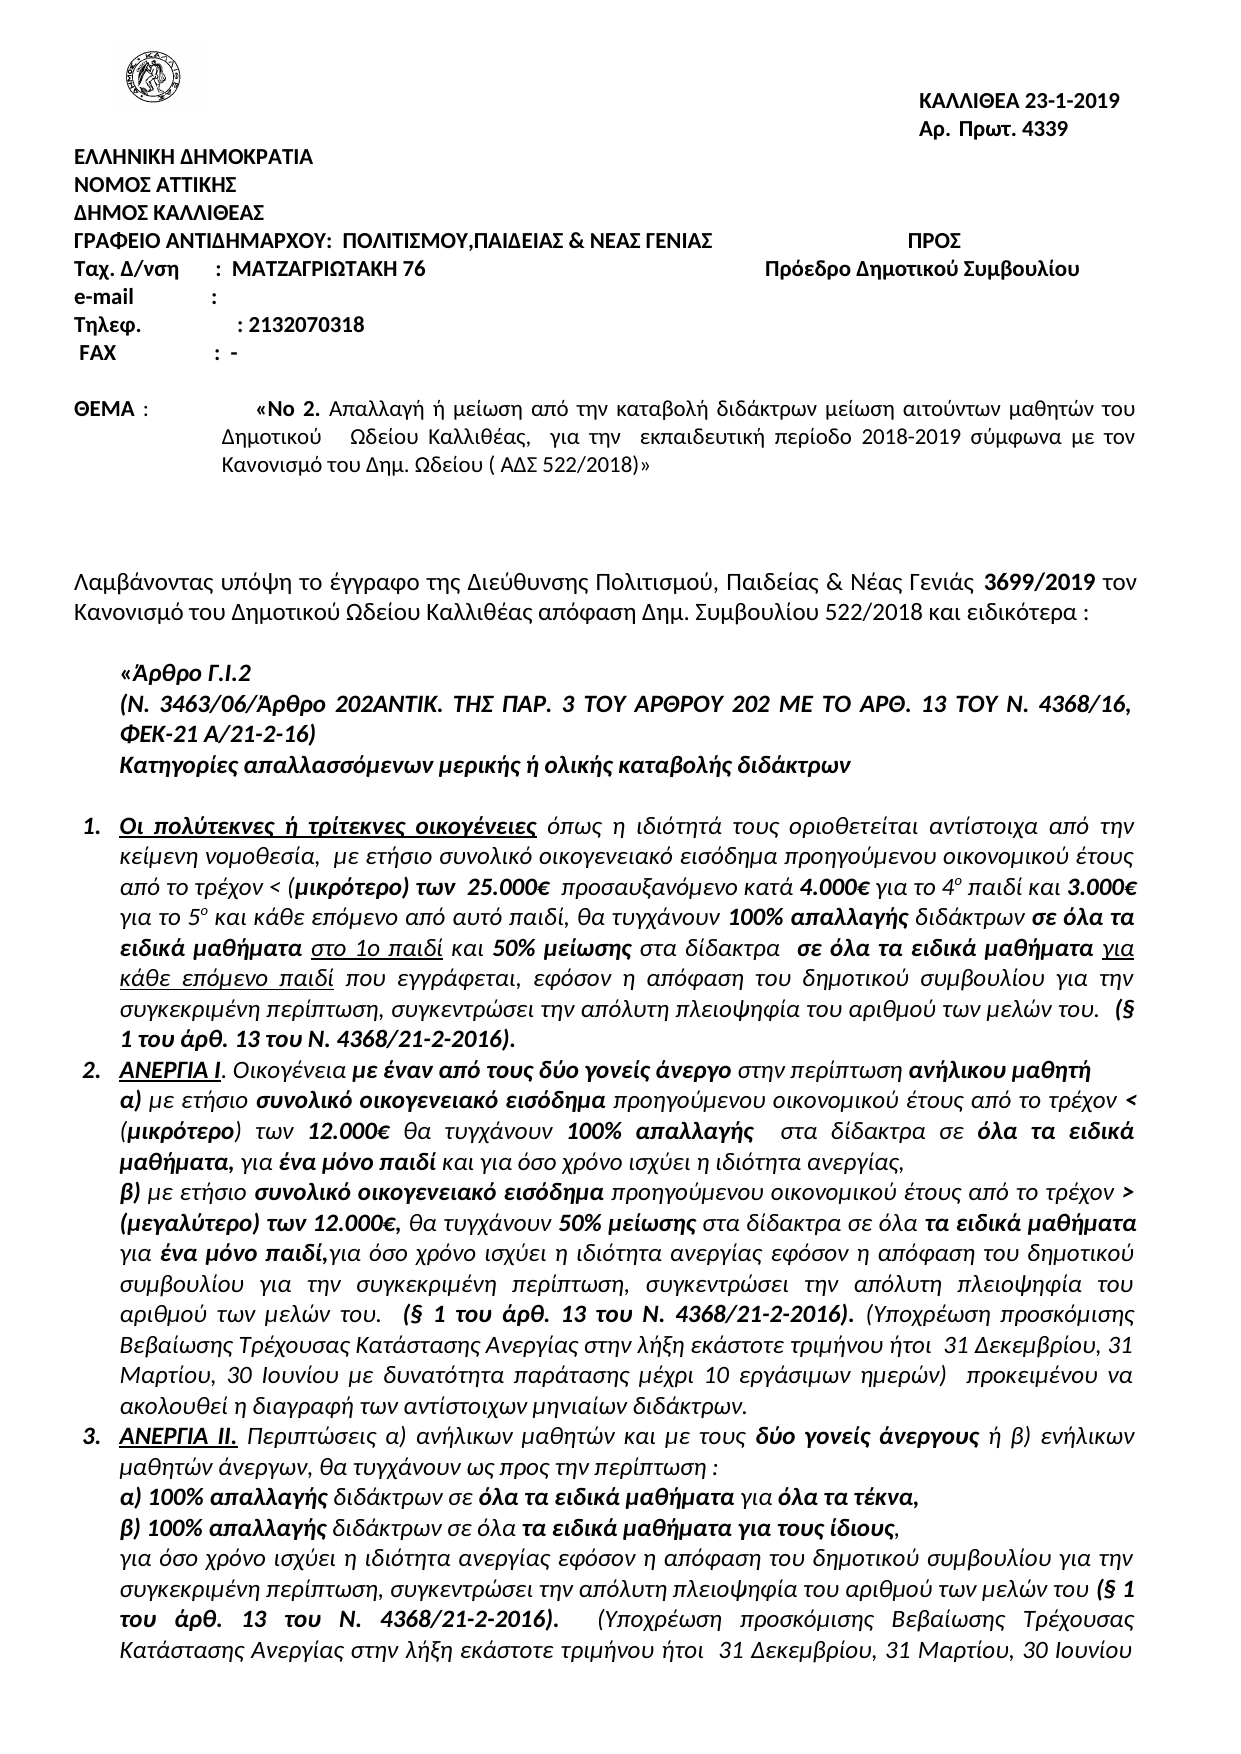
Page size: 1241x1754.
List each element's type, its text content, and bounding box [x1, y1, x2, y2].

text ΔΗΜΟΣ ΚΑΛΛΙΘΕΑΣ [74, 198, 1137, 226]
text FAX : - [74, 338, 1137, 366]
list (Ν. 3463/06/Άρθρο 202ΑΝΤΙΚ. ΤΗΣ ΠΑΡ. 3 ΤΟΥ ΑΡΘΡΟΥ 202 ΜΕ ΤΟ ΑΡΘ. 13 ΤΟΥ Ν. 4368/16, ΦΕΚ-21 Α/21-2-16) [119, 688, 1137, 749]
list «Άρθρο Γ.Ι.2 [119, 657, 1137, 688]
list Κατηγορίες απαλλασσόμενων μερικής ή ολικής καταβολής διδάκτρων [119, 749, 1137, 779]
list β) με ετήσιο συνολικό οικογενειακό εισόδημα προηγούμενου οικονομικού έτους από το τρέχον > (μεγαλύτερο) των 12.000€, θα τυγχάνουν 50% μείωσης στα δίδακτρα σε όλα τα ειδικά μαθήματα για ένα μόνο παιδί,για όσο χρόνο ισχύει η ιδιότητα ανεργίας εφόσον η απόφαση του δημοτικού συμβουλίου για την συγκεκριμένη περίπτωση, συγκεντρώσει την απόλυτη πλειοψηφία του αριθμού των μελών του. (§ 1 του άρθ. 13 του Ν. 4368/21-2-2016). (Υποχρέωση προσκόμισης Βεβαίωσης Τρέχουσας Κατάστασης Ανεργίας στην λήξη εκάστοτε τριμήνου ήτοι 31 Δεκεμβρίου, 31 Μαρτίου, 30 Ιουνίου με δυνατότητα παράτασης μέχρι 10 εργάσιμων ημερών) προκειμένου να ακολουθεί η διαγραφή των αντίστοιχων μηνιαίων διδάκτρων. [119, 1176, 1137, 1420]
list β) 100% απαλλαγής διδάκτρων σε όλα τα ειδικά μαθήματα για τους ίδιους, [119, 1512, 1137, 1542]
text ΕΛΛΗΝΙΚΗ ΔΗΜΟΚΡΑΤΙΑ [74, 142, 1137, 170]
text Ταχ. Δ/νση : ΜΑΤΖΑΓΡΙΩΤΑΚΗ 76 Πρόεδρο Δημοτικού Συμβουλίου [74, 254, 1137, 282]
text ΓΡΑΦΕΙΟ ΑΝΤΙΔΗΜΑΡΧΟΥ: ΠΟΛΙΤΙΣΜΟΥ,ΠΑΙΔΕΙΑΣ & ΝΕΑΣ ΓΕΝΙΑΣ ΠΡΟΣ [74, 226, 1137, 254]
list α) 100% απαλλαγής διδάκτρων σε όλα τα ειδικά μαθήματα για όλα τα τέκνα, [119, 1481, 1137, 1512]
list ΑΝΕΡΓΙΑ ΙΙ. Περιπτώσεις α) ανήλικων μαθητών και με τους δύο γονείς άνεργους ή β) ενήλικων μαθητών άνεργων, θα τυγχάνουν ως προς την περίπτωση : [82, 1420, 1137, 1481]
list α) με ετήσιο συνολικό οικογενειακό εισόδημα προηγούμενου οικονομικού έτους από το τρέχον < (μικρότερο) των 12.000€ θα τυγχάνουν 100% απαλλαγής στα δίδακτρα σε όλα τα ειδικά μαθήματα, για ένα μόνο παιδί και για όσο χρόνο ισχύει η ιδιότητα ανεργίας, [119, 1084, 1137, 1176]
text Λαμβάνοντας υπόψη το έγγραφο της Διεύθυνσης Πολιτισμού, Παιδείας & Νέας Γενιάς 3699/2019 τον Κανονισμό του Δημοτικού Ωδείου Καλλιθέας απόφαση Δημ. Συμβουλίου 522/2018 και ειδικότερα : [74, 566, 1137, 627]
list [119, 1542, 1137, 1664]
picture [110, 44, 209, 109]
text ΝΟΜΟΣ ΑΤΤΙΚΗΣ [74, 170, 1137, 198]
text e-mail : [74, 282, 1137, 310]
text ΘΕΜΑ : «Νο 2. Απαλλαγή ή μείωση από την καταβολή διδάκτρων μείωση αιτούντων μαθητών του Δημοτικού Ωδείου Καλλιθέας, για την εκπαιδευτική περίοδο 2018-2019 σύμφωνα με τον Κανονισμό του Δημ. Ωδείου ( ΑΔΣ 522/2018)» [74, 394, 1137, 478]
list Οι πολύτεκνες ή τρίτεκνες οικογένειες όπως η ιδιότητά τους οριοθετείται αντίστοιχα από την κείμενη νομοθεσία, με ετήσιο συνολικό οικογενειακό εισόδημα προηγούμενου οικονομικού έτους από το τρέχον < (μικρότερο) των 25.000€ προσαυξανόμενο κατά 4.000€ για το 4ο παιδί και 3.000€ για το 5ο και κάθε επόμενο από αυτό παιδί, θα τυγχάνουν 100% απαλλαγής διδάκτρων σε όλα τα ειδικά μαθήματα στο 1ο παιδί και 50% μείωσης στα δίδακτρα σε όλα τα ειδικά μαθήματα για κάθε επόμενο παιδί που εγγράφεται, εφόσον η απόφαση του δημοτικού συμβουλίου για την συγκεκριμένη περίπτωση, συγκεντρώσει την απόλυτη πλειοψηφία του αριθμού των μελών του. (§ 1 του άρθ. 13 του Ν. 4368/21-2-2016). [82, 810, 1137, 1054]
text Αρ. Πρωτ. 4339 [74, 114, 1137, 142]
list ΑΝΕΡΓΙΑ Ι. Οικογένεια με έναν από τους δύο γονείς άνεργο στην περίπτωση ανήλικου μαθητή [82, 1054, 1137, 1084]
text Τηλεφ. : 2132070318 [74, 310, 1137, 338]
text ΚΑΛΛΙΘΕΑ 23-1-2019 [74, 44, 1137, 114]
